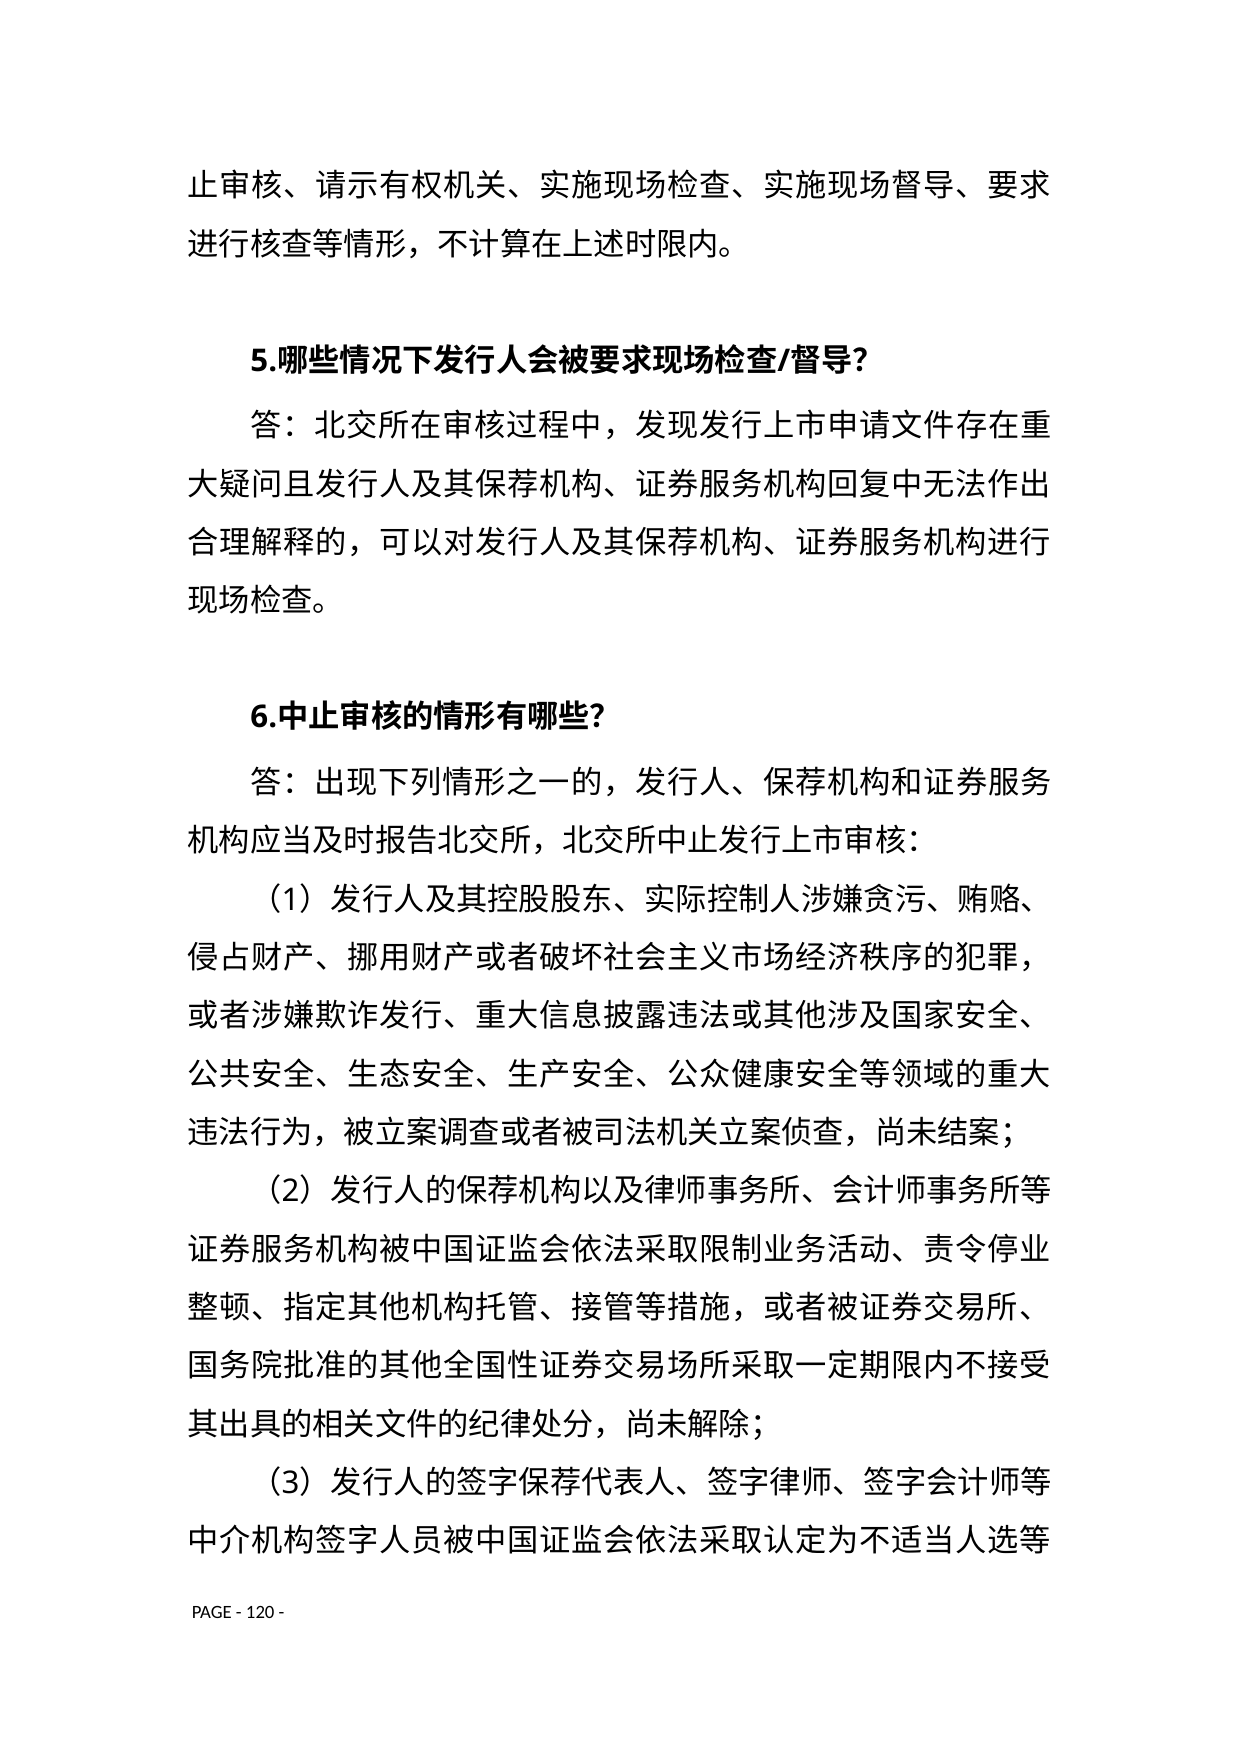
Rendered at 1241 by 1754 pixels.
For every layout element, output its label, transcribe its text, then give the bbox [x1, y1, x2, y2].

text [187, 1447, 1053, 1563]
text 6.中止审核的情形有哪些？ [187, 682, 1053, 747]
text 5.哪些情况下发行人会被要求现场检查/督导？ [187, 325, 1053, 390]
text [187, 150, 1053, 267]
text 答：北交所在审核过程中，发现发行上市申请文件存在重大疑问且发行人及其保荐机构、证券服务机构回复中无法作出合理解释的，可以对发行人及其保荐机构、证券服务机构进行现场检查。 [187, 390, 1053, 623]
text （2）发行人的保荐机构以及律师事务所、会计师事务所等证券服务机构被中国证监会依法采取限制业务活动、责令停业整顿、指定其他机构托管、接管等措施，或者被证券交易所、国务院批准的其他全国性证券交易场所采取一定期限内不接受其出具的相关文件的纪律处分，尚未解除； [187, 1155, 1053, 1447]
text 答：出现下列情形之一的，发行人、保荐机构和证券服务机构应当及时报告北交所，北交所中止发行上市审核： [187, 747, 1053, 863]
text （1）发行人及其控股股东、实际控制人涉嫌贪污、贿赂、侵占财产、挪用财产或者破坏社会主义市场经济秩序的犯罪，或者涉嫌欺诈发行、重大信息披露违法或其他涉及国家安全、公共安全、生态安全、生产安全、公众健康安全等领域的重大违法行为，被立案调查或者被司法机关立案侦查，尚未结案； [187, 863, 1053, 1155]
